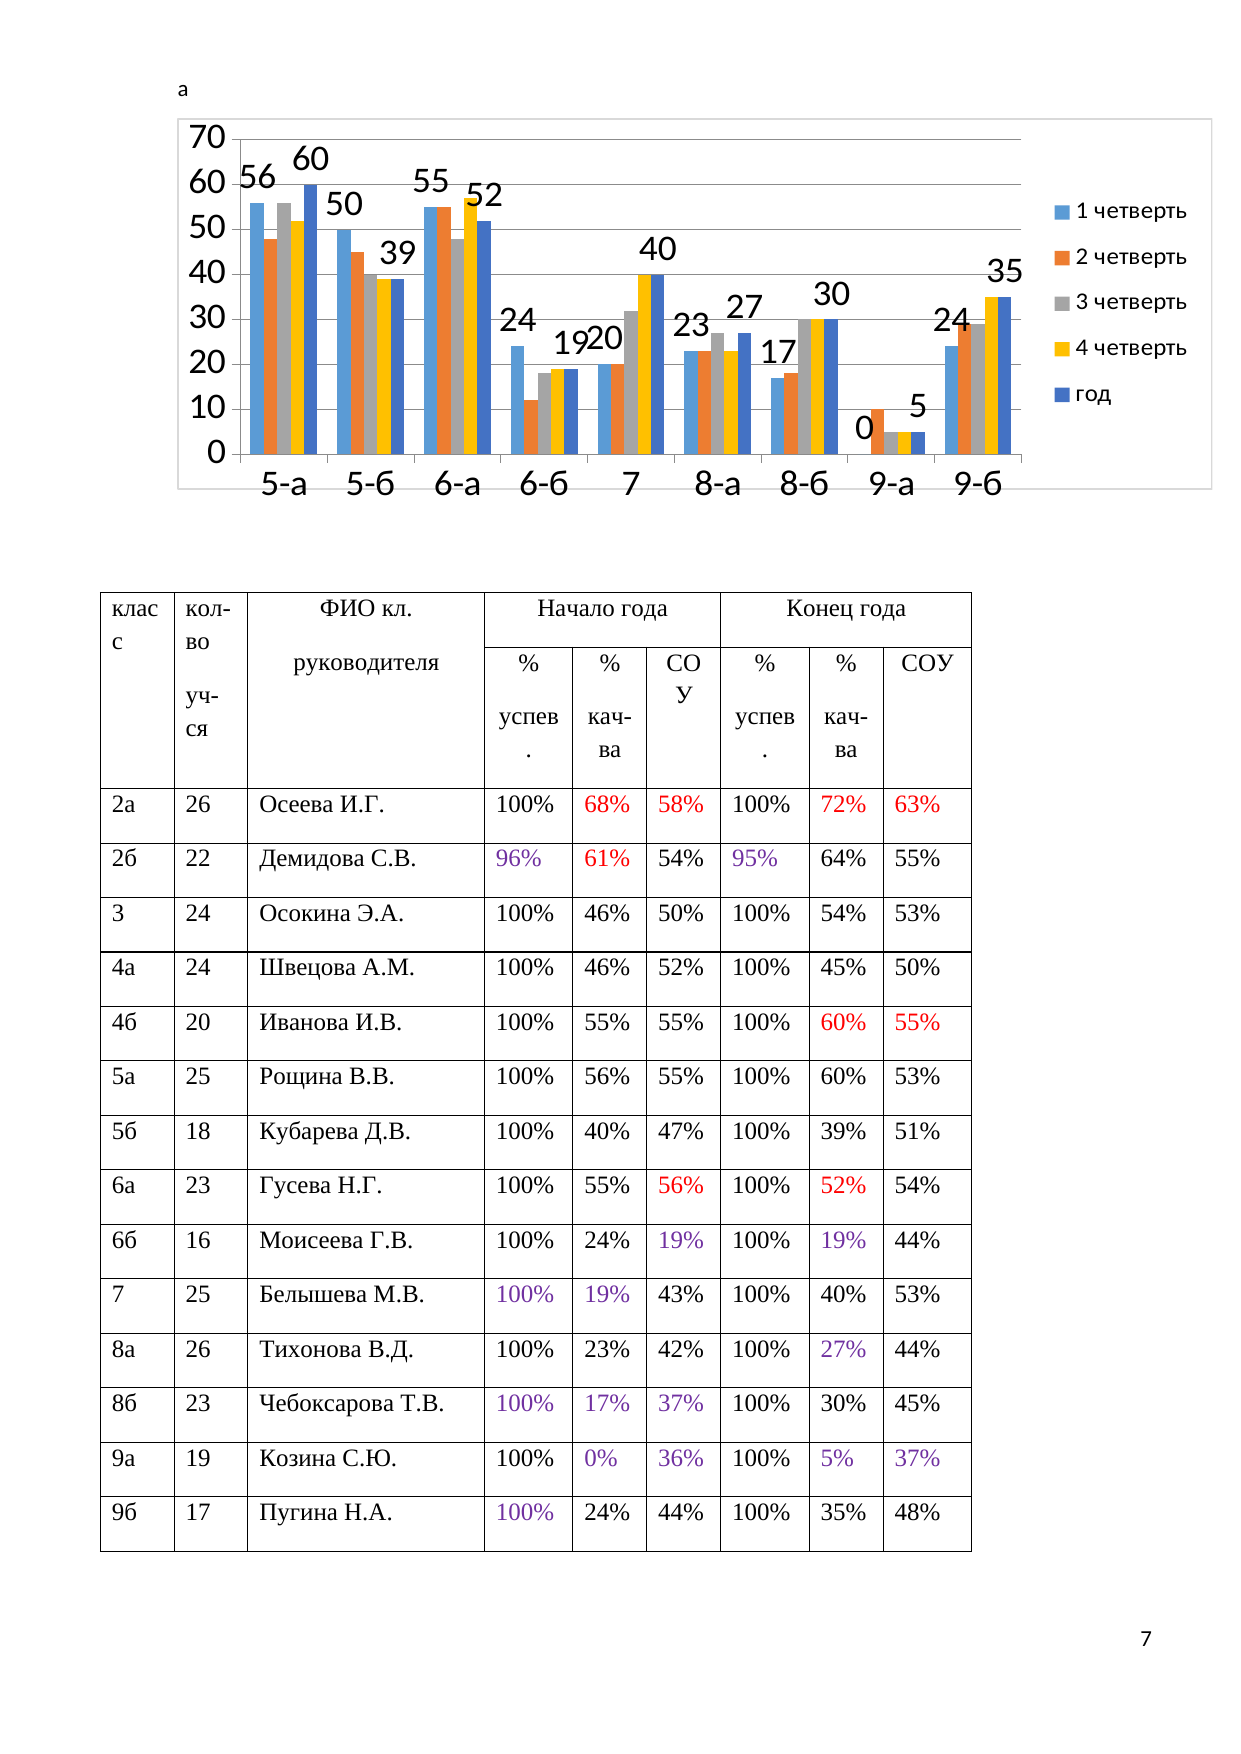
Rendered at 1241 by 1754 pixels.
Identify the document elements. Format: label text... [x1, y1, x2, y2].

table_cell Моисеева Г.В. [248, 1225, 484, 1278]
table_cell 100% [485, 1497, 572, 1551]
table_cell Пугина Н.А. [248, 1497, 484, 1551]
table_cell 50% [647, 898, 720, 951]
table_cell 100% [721, 1388, 809, 1442]
table_header Конец года [721, 593, 971, 647]
table_cell Осокина Э.А. [248, 898, 484, 951]
table_cell 48% [884, 1497, 971, 1551]
table_cell 8а [101, 1334, 174, 1387]
table_cell 17 [175, 1497, 247, 1551]
table_header ФИО кл. руководителя [248, 593, 484, 788]
table_cell 46% [573, 898, 646, 951]
table_cell 100% [485, 1388, 572, 1442]
table_cell 100% [485, 1443, 572, 1496]
table_cell 24% [573, 1225, 646, 1278]
table_cell 19% [573, 1279, 646, 1333]
table_cell 19% [810, 1225, 883, 1278]
table_cell 100% [721, 1061, 809, 1115]
table_cell 100% [721, 953, 809, 1006]
table_cell 0% [573, 1443, 646, 1496]
table_cell 27% [810, 1334, 883, 1387]
table_cell 5б [101, 1116, 174, 1169]
table_cell 96% [485, 844, 572, 897]
table_cell 19% [647, 1225, 720, 1278]
table_cell 42% [647, 1334, 720, 1387]
table_cell 7 [101, 1279, 174, 1333]
table_cell % успев. [721, 648, 809, 788]
table_cell Швецова А.М. [248, 953, 484, 1006]
table_cell 68% [573, 789, 646, 842]
table_cell % успев. [485, 648, 572, 788]
table_cell 3 [101, 898, 174, 951]
table_cell 61% [573, 844, 646, 897]
table_cell 58% [647, 789, 720, 842]
table_cell 100% [721, 1225, 809, 1278]
table_cell 53% [884, 1061, 971, 1115]
table_cell 18 [175, 1116, 247, 1169]
table_cell 100% [485, 1279, 572, 1333]
table_cell 53% [884, 898, 971, 951]
table_cell 40% [810, 1279, 883, 1333]
table_cell Кубарева Д.В. [248, 1116, 484, 1169]
table_cell 43% [647, 1279, 720, 1333]
table_cell 30% [810, 1388, 883, 1442]
table_cell 52% [647, 953, 720, 1006]
table_cell 25 [175, 1061, 247, 1115]
table_cell 19 [175, 1443, 247, 1496]
table_cell 40% [573, 1116, 646, 1169]
table_cell 2б [101, 844, 174, 897]
table_cell 100% [485, 1007, 572, 1060]
table_cell 23 [175, 1170, 247, 1224]
table_cell 100% [721, 1116, 809, 1169]
table_cell 55% [573, 1170, 646, 1224]
table_cell 56% [573, 1061, 646, 1115]
table_cell 47% [647, 1116, 720, 1169]
table_cell 20 [175, 1007, 247, 1060]
table_cell 55% [647, 1007, 720, 1060]
table_cell 37% [647, 1388, 720, 1442]
table_cell Белышева М.В. [248, 1279, 484, 1333]
table_cell 60% [810, 1007, 883, 1060]
table_cell 24% [573, 1497, 646, 1551]
table_cell 23 [175, 1388, 247, 1442]
table_header Начало года [485, 593, 720, 647]
table_cell 95% [721, 844, 809, 897]
table_cell 100% [485, 898, 572, 951]
table_cell 4а [101, 953, 174, 1006]
table_cell 26 [175, 1334, 247, 1387]
table_cell 6б [101, 1225, 174, 1278]
table_cell Демидова С.В. [248, 844, 484, 897]
table_cell 24 [175, 898, 247, 951]
table_cell 100% [485, 1225, 572, 1278]
table_cell 100% [485, 1116, 572, 1169]
table_cell 100% [721, 1497, 809, 1551]
table_cell 2а [101, 789, 174, 842]
table_cell 55% [573, 1007, 646, 1060]
table_header класс [101, 593, 174, 788]
table_cell Рощина В.В. [248, 1061, 484, 1115]
table_cell 26 [175, 789, 247, 842]
table_cell 63% [884, 789, 971, 842]
table_cell 44% [647, 1497, 720, 1551]
table_cell 6а [101, 1170, 174, 1224]
table_cell 9б [101, 1497, 174, 1551]
table_cell 39% [810, 1116, 883, 1169]
table_cell 100% [485, 789, 572, 842]
table_cell 100% [721, 789, 809, 842]
table_cell 100% [721, 1170, 809, 1224]
table_cell 5% [810, 1443, 883, 1496]
table_cell 64% [810, 844, 883, 897]
table_cell 54% [884, 1170, 971, 1224]
table_cell 44% [884, 1334, 971, 1387]
table_cell 50% [884, 953, 971, 1006]
table_cell СОУ [884, 648, 971, 788]
table_cell 100% [485, 1334, 572, 1387]
table_cell 100% [485, 1170, 572, 1224]
table_header кол-во уч-ся [175, 593, 247, 788]
table_cell 25 [175, 1279, 247, 1333]
table_cell 72% [810, 789, 883, 842]
table_cell 54% [647, 844, 720, 897]
table_cell 8б [101, 1388, 174, 1442]
table_cell 100% [721, 1007, 809, 1060]
table_cell СОУ [647, 648, 720, 788]
table_cell 37% [884, 1443, 971, 1496]
table_cell 54% [810, 898, 883, 951]
table_cell 45% [810, 953, 883, 1006]
table_cell 55% [647, 1061, 720, 1115]
table_cell 9а [101, 1443, 174, 1496]
table_cell 24 [175, 953, 247, 1006]
table_cell 100% [721, 1443, 809, 1496]
table_cell 53% [884, 1279, 971, 1333]
table_cell 100% [721, 898, 809, 951]
table_cell 23% [573, 1334, 646, 1387]
table_cell 5а [101, 1061, 174, 1115]
table_cell Тихонова В.Д. [248, 1334, 484, 1387]
table_cell 52% [810, 1170, 883, 1224]
table_cell 22 [175, 844, 247, 897]
table_cell 16 [175, 1225, 247, 1278]
table_cell Чебоксарова Т.В. [248, 1388, 484, 1442]
table_cell 100% [721, 1279, 809, 1333]
table_cell % кач-ва [573, 648, 646, 788]
table_cell Гусева Н.Г. [248, 1170, 484, 1224]
table_cell 44% [884, 1225, 971, 1278]
table_cell Иванова И.В. [248, 1007, 484, 1060]
table_cell % кач-ва [810, 648, 883, 788]
table_cell 46% [573, 953, 646, 1006]
table_cell 51% [884, 1116, 971, 1169]
table_cell 100% [485, 953, 572, 1006]
table_cell 60% [810, 1061, 883, 1115]
table_cell Осеева И.Г. [248, 789, 484, 842]
table_cell 55% [884, 844, 971, 897]
table_cell 100% [485, 1061, 572, 1115]
table_cell 4б [101, 1007, 174, 1060]
table_cell 35% [810, 1497, 883, 1551]
table_cell Козина С.Ю. [248, 1443, 484, 1496]
table_cell 100% [721, 1334, 809, 1387]
table_cell 17% [573, 1388, 646, 1442]
table_cell 45% [884, 1388, 971, 1442]
table_cell 36% [647, 1443, 720, 1496]
table_cell 55% [884, 1007, 971, 1060]
table_cell 56% [647, 1170, 720, 1224]
